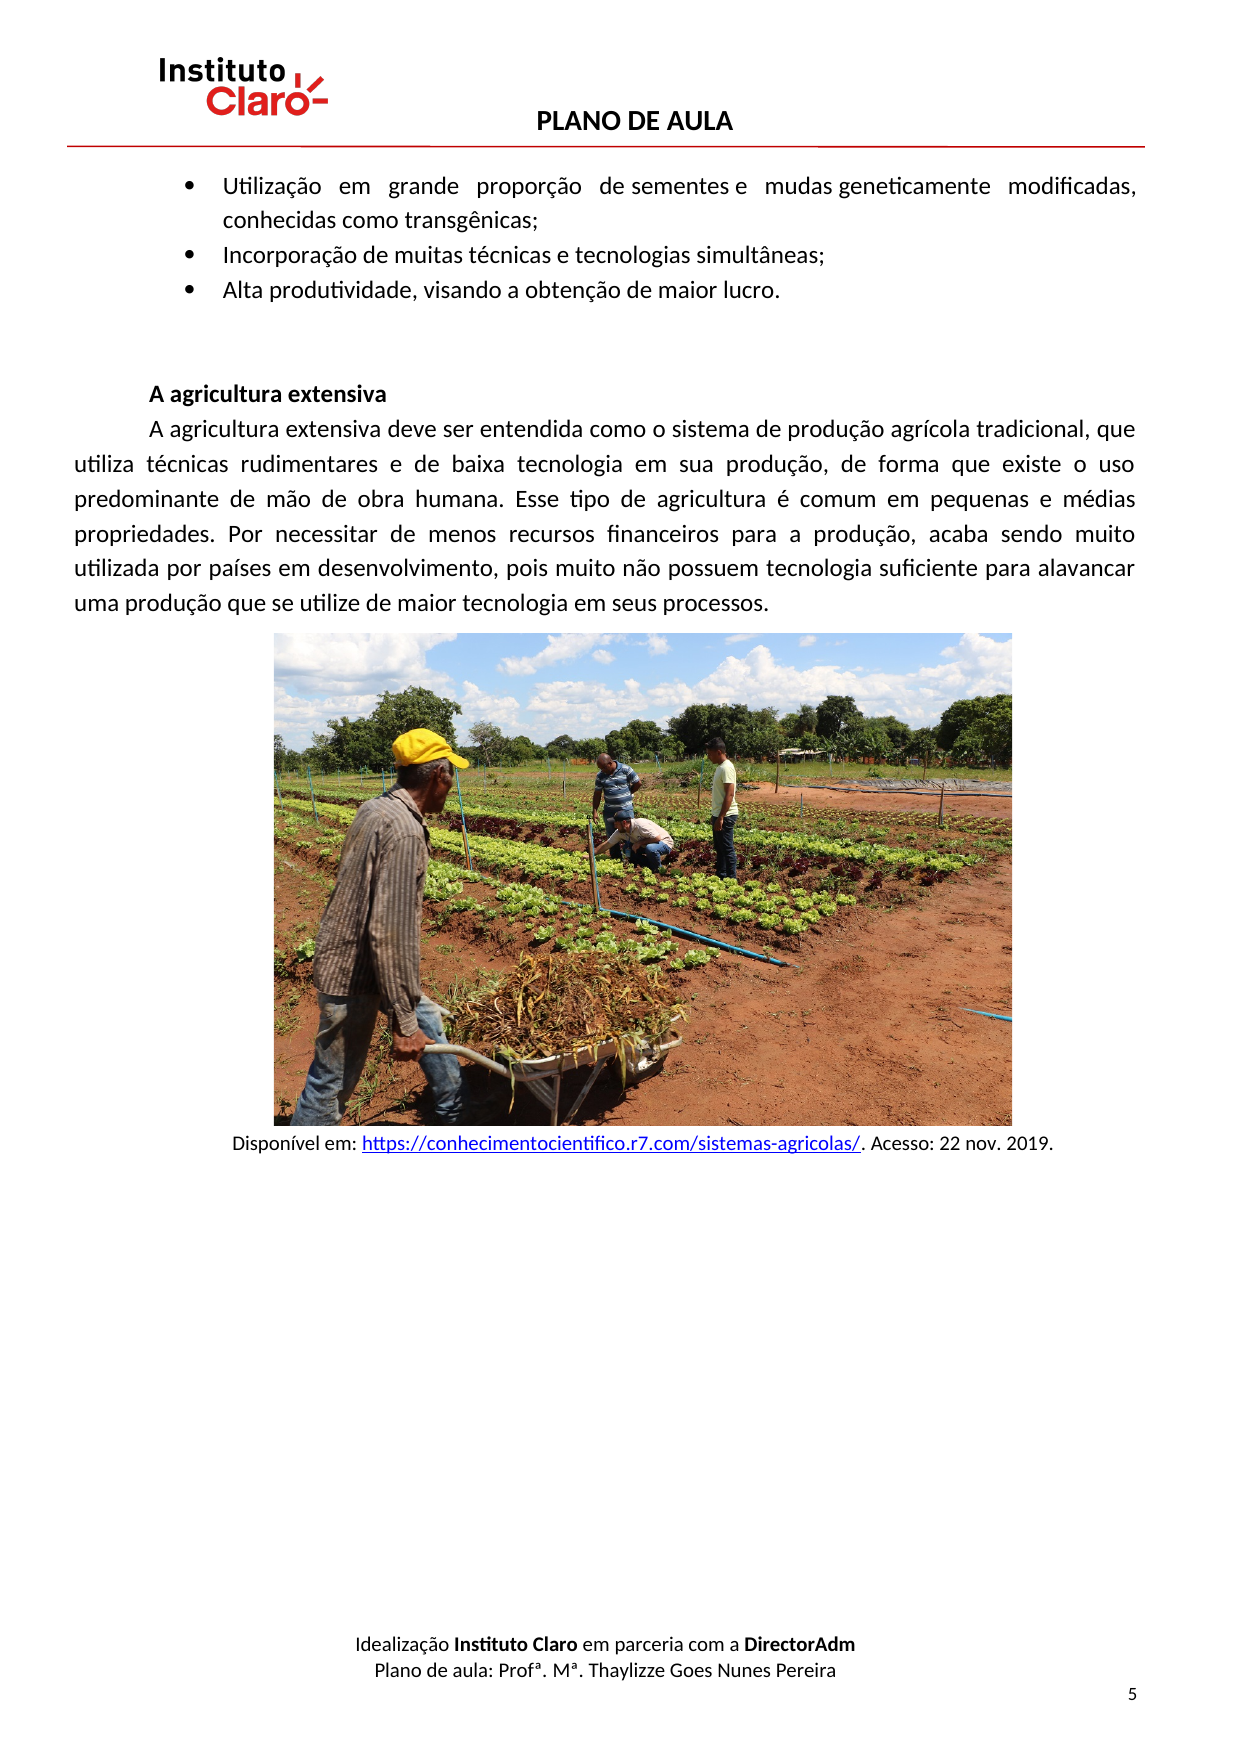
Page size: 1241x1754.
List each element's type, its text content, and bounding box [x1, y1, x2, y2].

picture [273, 633, 1013, 1126]
list Utilização em grande proporção de sementes e mudas geneticamente modificadas, conhecidas como transgênicas; [185, 170, 1137, 235]
picture [146, 46, 339, 131]
text Disponível em: https://conhecimentocientifico.r7.com/sistemas-agricolas/. Acesso: 22 nov. 2019. [74, 1130, 1137, 1156]
text A agricultura extensiva [74, 378, 1137, 409]
list Incorporação de muitas técnicas e tecnologias simultâneas; [185, 239, 1137, 270]
text A agricultura extensiva deve ser entendida como o sistema de produção agrícola tradicional, que utiliza técnicas rudimentares e de baixa tecnologia em sua produção, de forma que existe o uso predominante de mão de obra humana. Esse tipo de agricultura é comum em pequenas e médias propriedades. Por necessitar de menos recursos financeiros para a produção, acaba sendo muito utilizada por países em desenvolvimento, pois muito não possuem tecnologia suficiente para alavancar uma produção que se utilize de maior tecnologia em seus processos. [74, 413, 1137, 618]
list Alta produtividade, visando a obtenção de maior lucro. [185, 274, 1137, 305]
